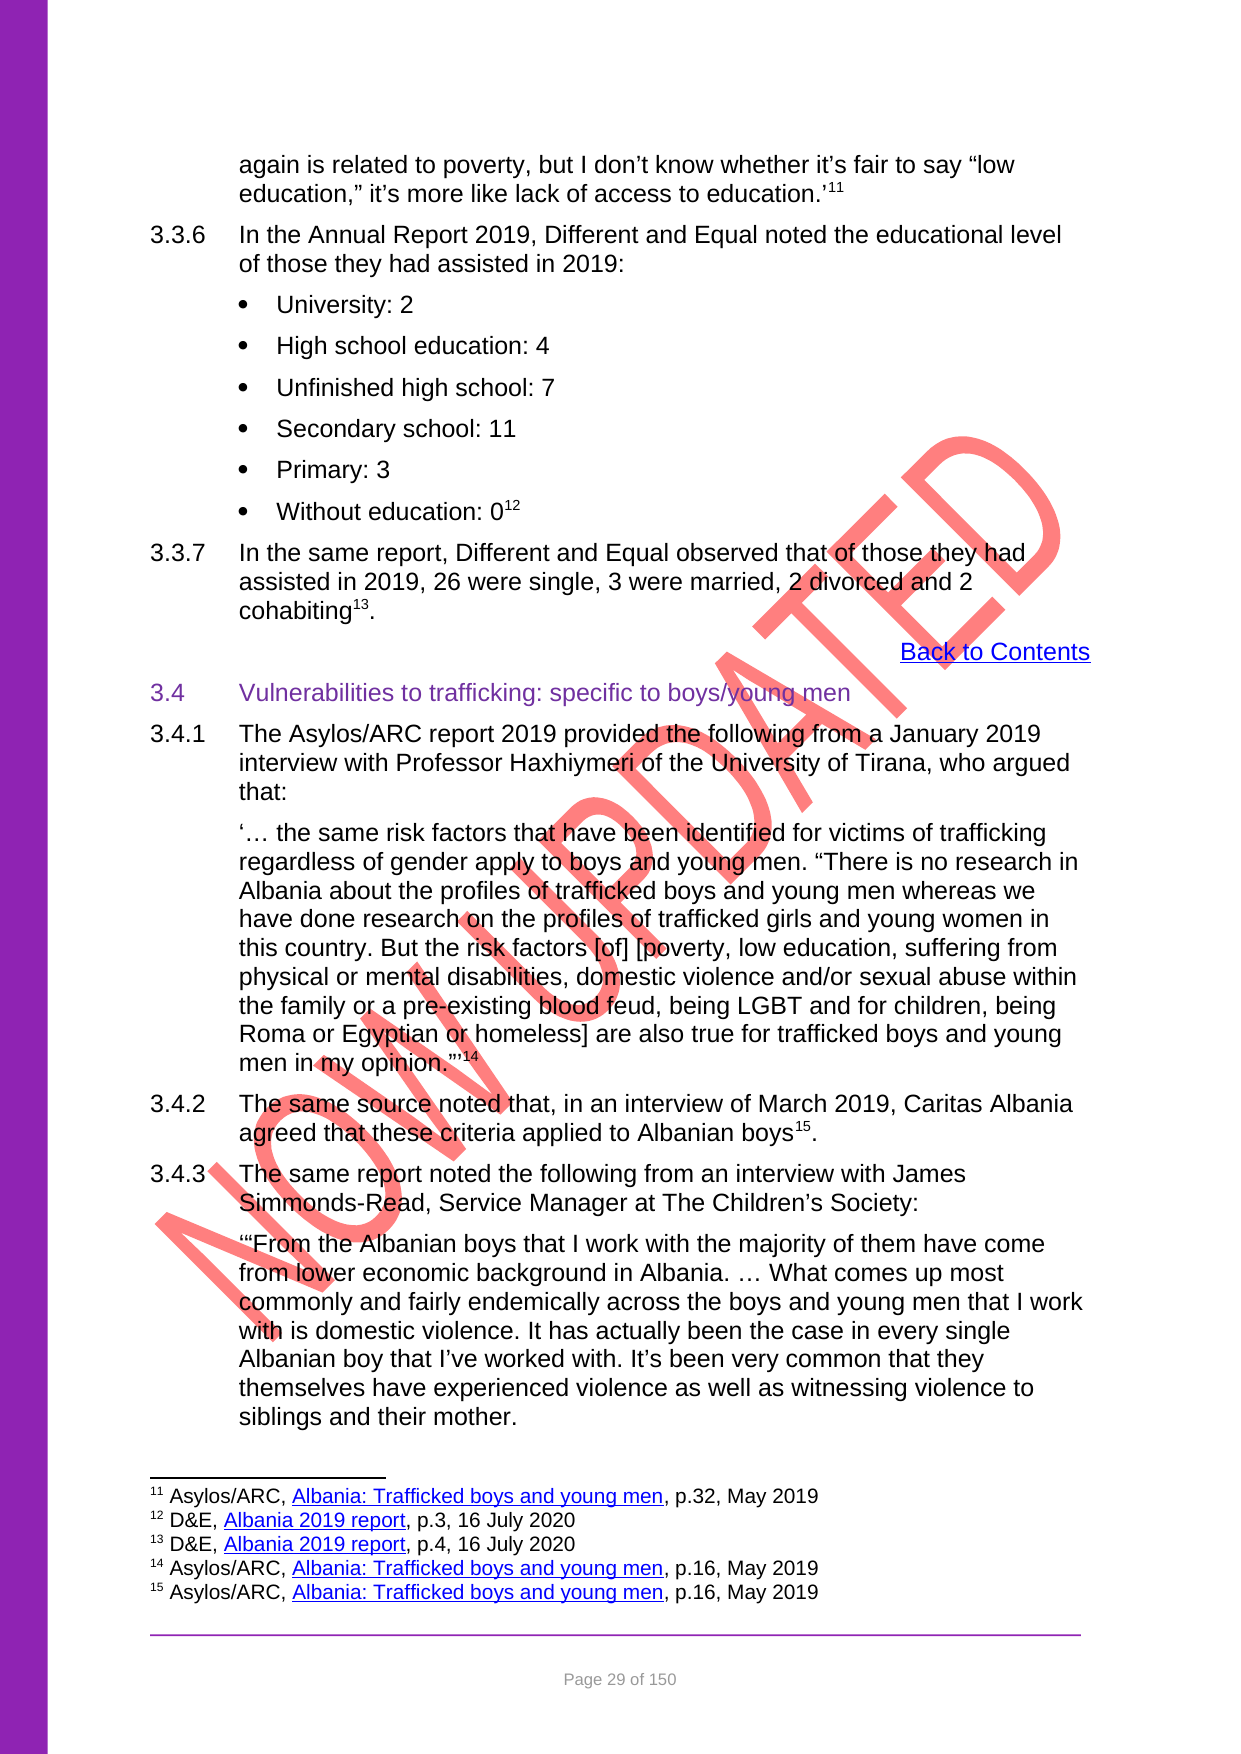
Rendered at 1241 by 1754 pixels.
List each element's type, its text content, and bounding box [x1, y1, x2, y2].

list Unfinished high school: 7 [239, 373, 1090, 402]
list University: 2 [239, 290, 1090, 319]
list Primary: 3 [239, 455, 1090, 484]
list Back to Contents [254, 637, 1090, 666]
list ‘“From the Albanian boys that I work with the majority of them have come from lower economic background in Albania. … What comes up most commonly and fairly endemically across the boys and young men that I work with is domestic violence. It has actually been the case in every single Albanian boy that I’ve worked with. It’s been very common that they themselves have experienced violence as well as witnessing violence to siblings and their mother. [239, 1229, 1090, 1431]
list The same source noted that, in an interview of March 2019, Caritas Albania agreed that these criteria applied to Albanian boys. [150, 1089, 1090, 1147]
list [239, 150, 1090, 207]
list The same report noted the following from an interview with James Simmonds-Read, Service Manager at The Children’s Society: [150, 1159, 1090, 1217]
list In the same report, Different and Equal observed that of those they had assisted in 2019, 26 were single, 3 were married, 2 divorced and 2 cohabiting. [150, 538, 1090, 624]
subtitle Vulnerabilities to trafficking: specific to boys/young men [150, 678, 1090, 707]
list High school education: 4 [239, 331, 1090, 360]
list The Asylos/ARC report 2019 provided the following from a January 2019 interview with Professor Haxhiymeri of the University of Tirana, who argued that: [150, 719, 1090, 806]
list In the Annual Report 2019, Different and Equal noted the educational level of those they had assisted in 2019: [150, 220, 1090, 277]
list ‘… the same risk factors that have been identified for victims of trafficking regardless of gender apply to boys and young men. “There is no research in Albania about the profiles of trafficked boys and young men whereas we have done research on the profiles of trafficked girls and young women in this country. But the risk factors [of] [poverty, low education, suffering from physical or mental disabilities, domestic violence and/or sexual abuse within the family or a pre-existing blood feud, being LGBT and for children, being Roma or Egyptian or homeless] are also true for trafficked boys and young men in my opinion.”’ [239, 818, 1090, 1077]
list Without education: 0 [239, 497, 1090, 526]
list Secondary school: 11 [239, 414, 1090, 443]
